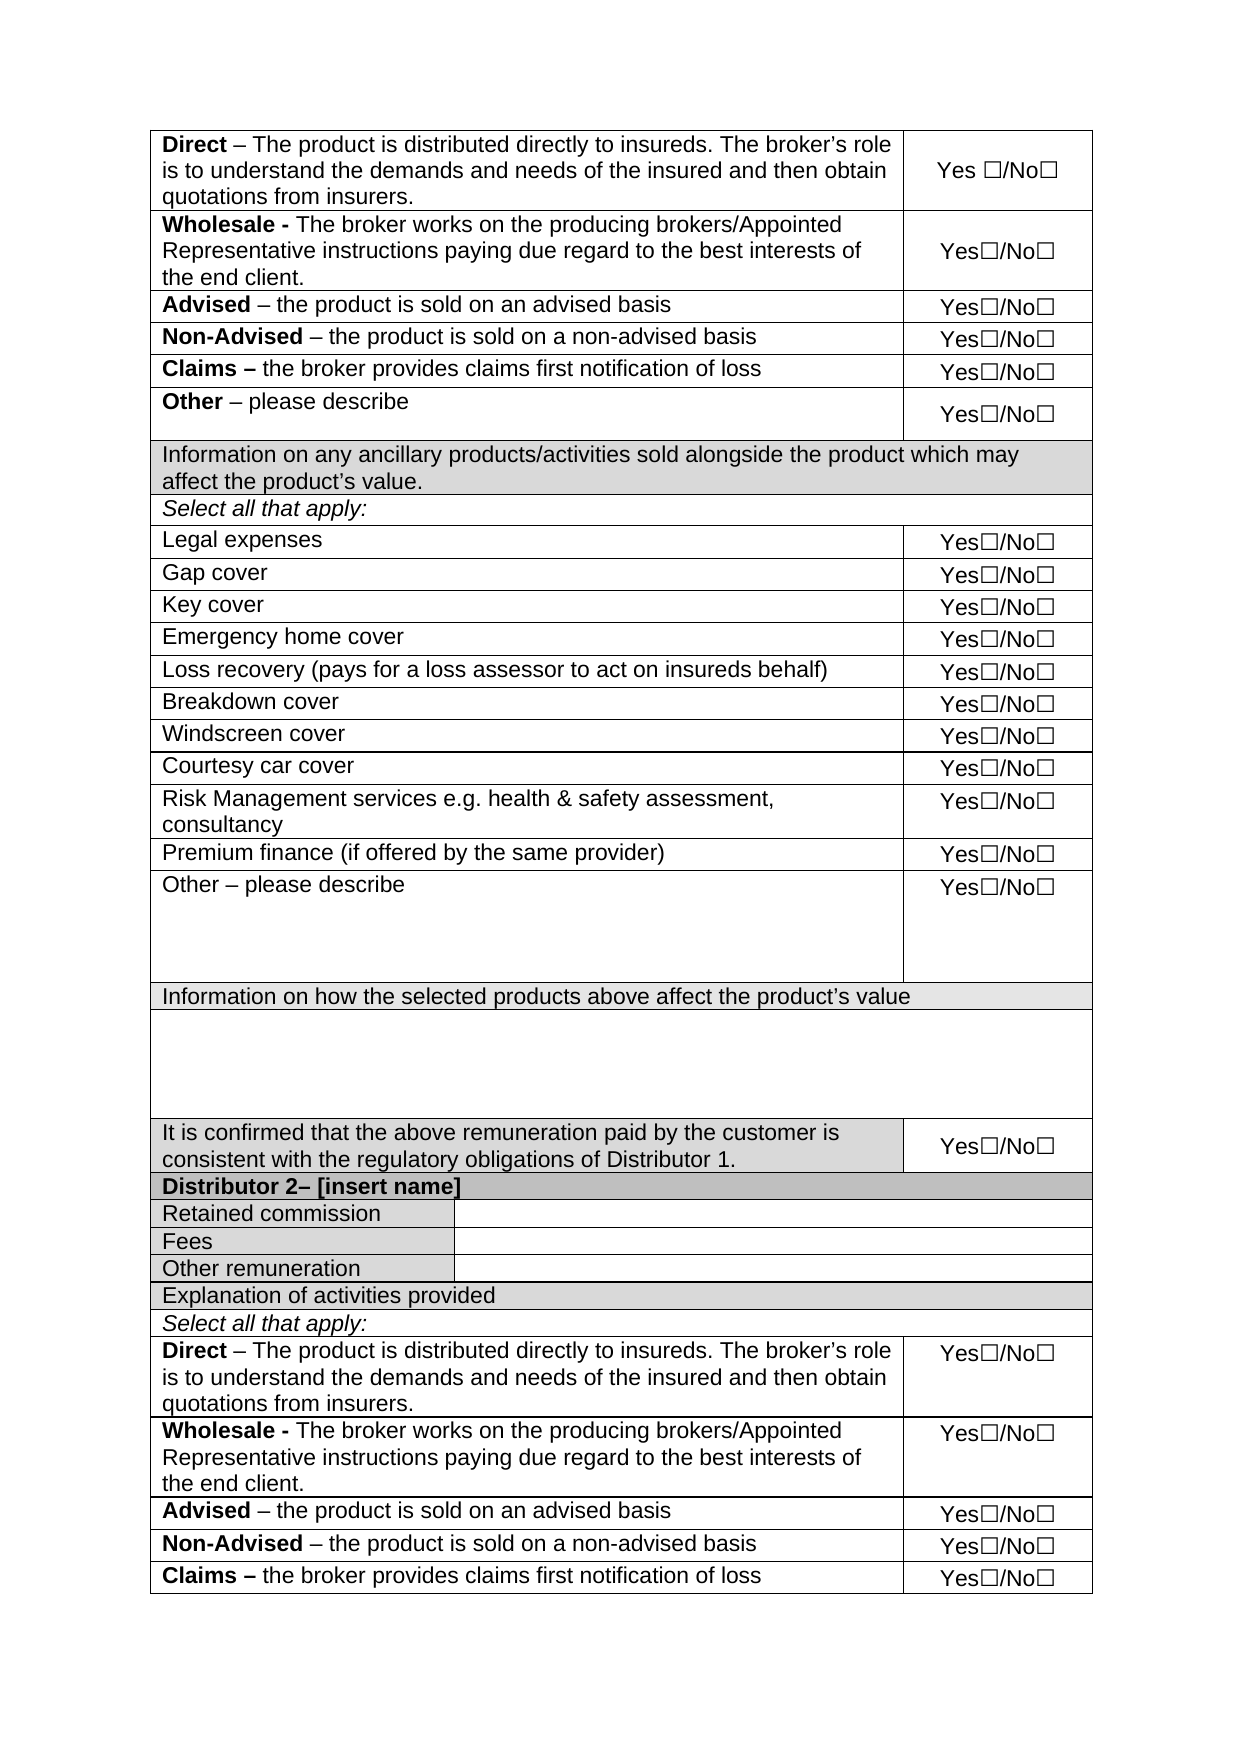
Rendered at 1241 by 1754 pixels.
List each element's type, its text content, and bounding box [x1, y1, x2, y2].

table_cell Key cover [151, 591, 903, 622]
table_cell Yes/No [904, 559, 1092, 590]
table_cell Fees [151, 1228, 454, 1254]
table_cell Direct – The product is distributed directly to insureds. The broker’s role is to understand the demands and needs of the insured and then obtain quotations from insurers. [151, 131, 903, 210]
table_cell Yes/No [904, 1530, 1092, 1561]
table_cell Yes /No [904, 131, 1092, 210]
table_cell Yes/No [904, 591, 1092, 622]
table_cell Wholesale - The broker works on the producing brokers/Appointed Representative instructions paying due regard to the best interests of the end client. [151, 1418, 903, 1496]
table_cell Risk Management services e.g. health & safety assessment, consultancy [151, 785, 903, 837]
table_cell Advised – the product is sold on an advised basis [151, 291, 903, 322]
table_cell Distributor 2– [insert name] [151, 1173, 1092, 1199]
table_cell Other – please describe [151, 388, 903, 440]
table_cell Yes/No [904, 871, 1092, 982]
table_cell Yes/No [904, 1119, 1092, 1172]
table_cell Loss recovery (pays for a loss assessor to act on insureds behalf) [151, 656, 903, 687]
table_cell [455, 1200, 1092, 1227]
table_cell Yes/No [904, 291, 1092, 322]
table_cell Select all that apply: [151, 1310, 1092, 1336]
table_cell [151, 1010, 1092, 1118]
table_cell Non-Advised – the product is sold on a non-advised basis [151, 1530, 903, 1561]
table_cell [455, 1228, 1092, 1254]
table_cell Claims – the broker provides claims first notification of loss [151, 355, 903, 387]
table_cell Emergency home cover [151, 623, 903, 654]
table_cell Claims – the broker provides claims first notification of loss [151, 1562, 903, 1593]
table_cell Other remuneration [151, 1255, 454, 1281]
table_cell [455, 1255, 1092, 1281]
table_cell Yes/No [904, 388, 1092, 440]
table_cell Direct – The product is distributed directly to insureds. The broker’s role is to understand the demands and needs of the insured and then obtain quotations from insurers. [151, 1337, 903, 1416]
table_cell It is confirmed that the above remuneration paid by the customer is consistent with the regulatory obligations of Distributor 1. [151, 1119, 903, 1172]
table_cell Explanation of activities provided [151, 1283, 1092, 1309]
table_cell Yes/No [904, 839, 1092, 870]
table_cell Yes/No [904, 355, 1092, 387]
table_cell Yes/No [904, 785, 1092, 837]
table_cell Select all that apply: [151, 495, 1092, 525]
table_cell Yes/No [904, 211, 1092, 290]
table_cell Yes/No [904, 323, 1092, 354]
table_cell Breakdown cover [151, 688, 903, 719]
table_cell Courtesy car cover [151, 753, 903, 784]
table_cell Information on how the selected products above affect the product’s value [151, 983, 1092, 1009]
table_cell Yes/No [904, 1418, 1092, 1496]
table_cell Legal expenses [151, 526, 903, 558]
table_cell Yes/No [904, 688, 1092, 719]
table_cell Information on any ancillary products/activities sold alongside the product which may affect the product’s value. [151, 441, 1092, 494]
table_cell Yes/No [904, 1562, 1092, 1593]
table_cell Yes/No [904, 720, 1092, 751]
table_cell Other – please describe [151, 871, 903, 982]
table_cell Premium finance (if offered by the same provider) [151, 839, 903, 870]
table_cell Gap cover [151, 559, 903, 590]
table_cell Retained commission [151, 1200, 454, 1227]
table_cell Yes/No [904, 656, 1092, 687]
table_cell Yes/No [904, 526, 1092, 558]
table_cell Yes/No [904, 753, 1092, 784]
table_cell Yes/No [904, 623, 1092, 654]
table_cell Yes/No [904, 1337, 1092, 1416]
table_cell Wholesale - The broker works on the producing brokers/Appointed Representative instructions paying due regard to the best interests of the end client. [151, 211, 903, 290]
table_cell Non-Advised – the product is sold on a non-advised basis [151, 323, 903, 354]
table_cell Yes/No [904, 1498, 1092, 1529]
table_cell Advised – the product is sold on an advised basis [151, 1498, 903, 1529]
table_cell Windscreen cover [151, 720, 903, 751]
